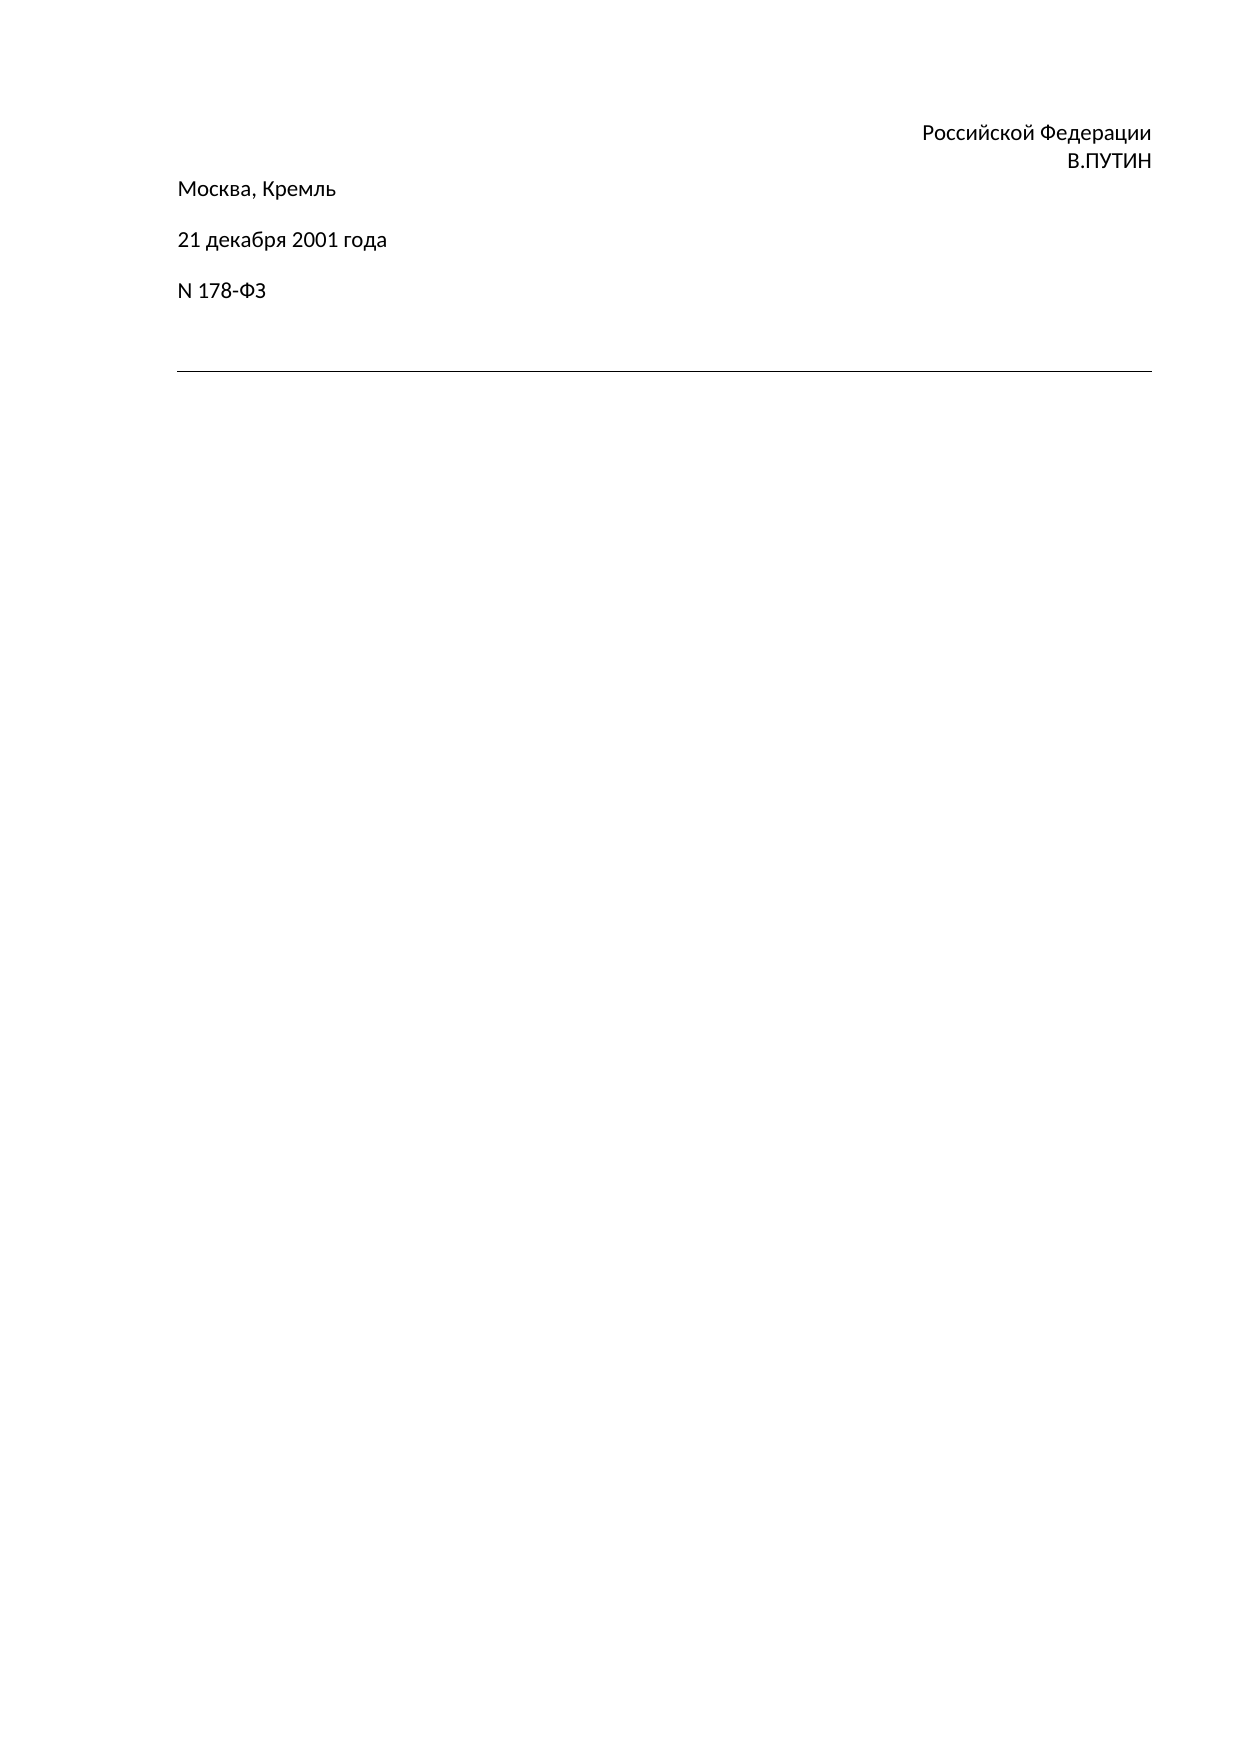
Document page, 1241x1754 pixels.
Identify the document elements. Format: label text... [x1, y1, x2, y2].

text Российской Федерации [177, 118, 1152, 146]
text Москва, Кремль [177, 174, 1152, 202]
text В.ПУТИН [177, 146, 1152, 174]
text N 178-ФЗ [177, 276, 1152, 304]
text 21 декабря 2001 года [177, 225, 1152, 253]
